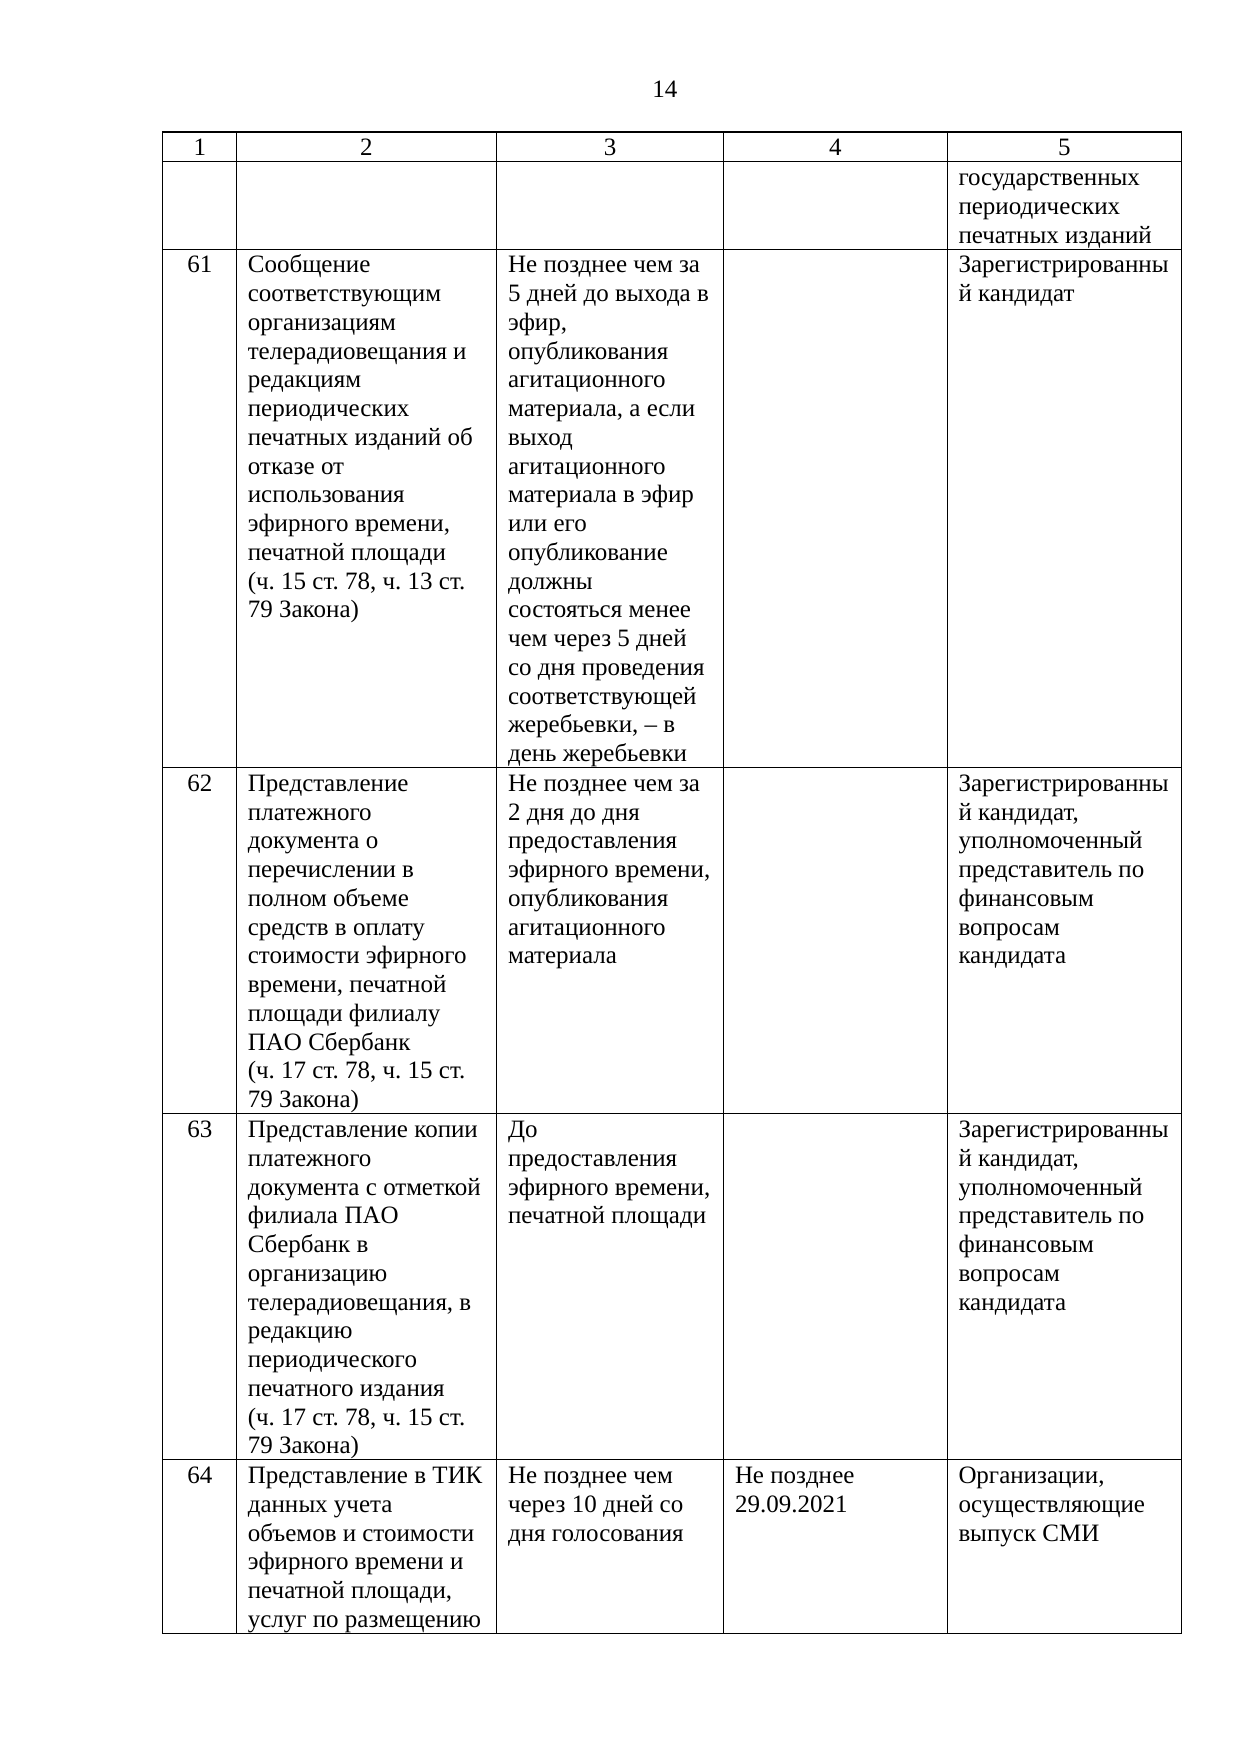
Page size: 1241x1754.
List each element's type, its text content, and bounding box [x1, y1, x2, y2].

table_cell Зарегистрированный кандидат, уполномоченный представитель по финансовым вопросам кандидата [948, 1114, 1181, 1459]
table_cell [724, 1114, 947, 1459]
table_header 5 [948, 133, 1181, 161]
table_cell [724, 250, 947, 767]
table_cell Зарегистрированный кандидат, уполномоченный представитель по финансовым вопросам кандидата [948, 768, 1181, 1113]
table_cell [724, 162, 947, 248]
table_header 3 [497, 133, 723, 161]
table_header 1 [163, 133, 236, 161]
table_cell До предоставления эфирного времени, печатной площади [497, 1114, 723, 1459]
table_cell 62 [163, 768, 236, 1113]
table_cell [237, 162, 496, 248]
table_cell 61 [163, 250, 236, 767]
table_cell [948, 162, 1181, 248]
table_cell 64 [163, 1460, 236, 1633]
table_cell Не позднее 29.09.2021 [724, 1460, 947, 1633]
table_cell [724, 768, 947, 1113]
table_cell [237, 1460, 496, 1633]
table_cell Сообщение соответствующим организациям телерадиовещания и редакциям периодических печатных изданий об отказе от использования эфирного времени, печатной площади (ч. 15 ст. 78, ч. 13 ст. 79 Закона) [237, 250, 496, 767]
table_cell Представление платежного документа о перечислении в полном объеме средств в оплату стоимости эфирного времени, печатной площади филиалу ПАО Сбербанк (ч. 17 ст. 78, ч. 15 ст. 79 Закона) [237, 768, 496, 1113]
table_header 4 [724, 133, 947, 161]
table_cell Зарегистрированный кандидат [948, 250, 1181, 767]
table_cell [497, 162, 723, 248]
table_cell 60 [163, 162, 236, 248]
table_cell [497, 1460, 723, 1633]
table_cell Не позднее чем за 2 дня до дня предоставления эфирного времени, опубликования агитационного материала [497, 768, 723, 1113]
table_header 2 [237, 133, 496, 161]
table_cell Представление копии платежного документа с отметкой филиала ПАО Сбербанк в организацию телерадиовещания, в редакцию периодического печатного издания (ч. 17 ст. 78, ч. 15 ст. 79 Закона) [237, 1114, 496, 1459]
table_cell 63 [163, 1114, 236, 1459]
table_cell Не позднее чем за 5 дней до выхода в эфир, опубликования агитационного материала, а если выход агитационного материала в эфир или его опубликование должны состояться менее чем через 5 дней со дня проведения соответствующей жеребьевки, – в день жеребьевки [497, 250, 723, 767]
table_cell Организации, осуществляющие выпуск СМИ [948, 1460, 1181, 1633]
